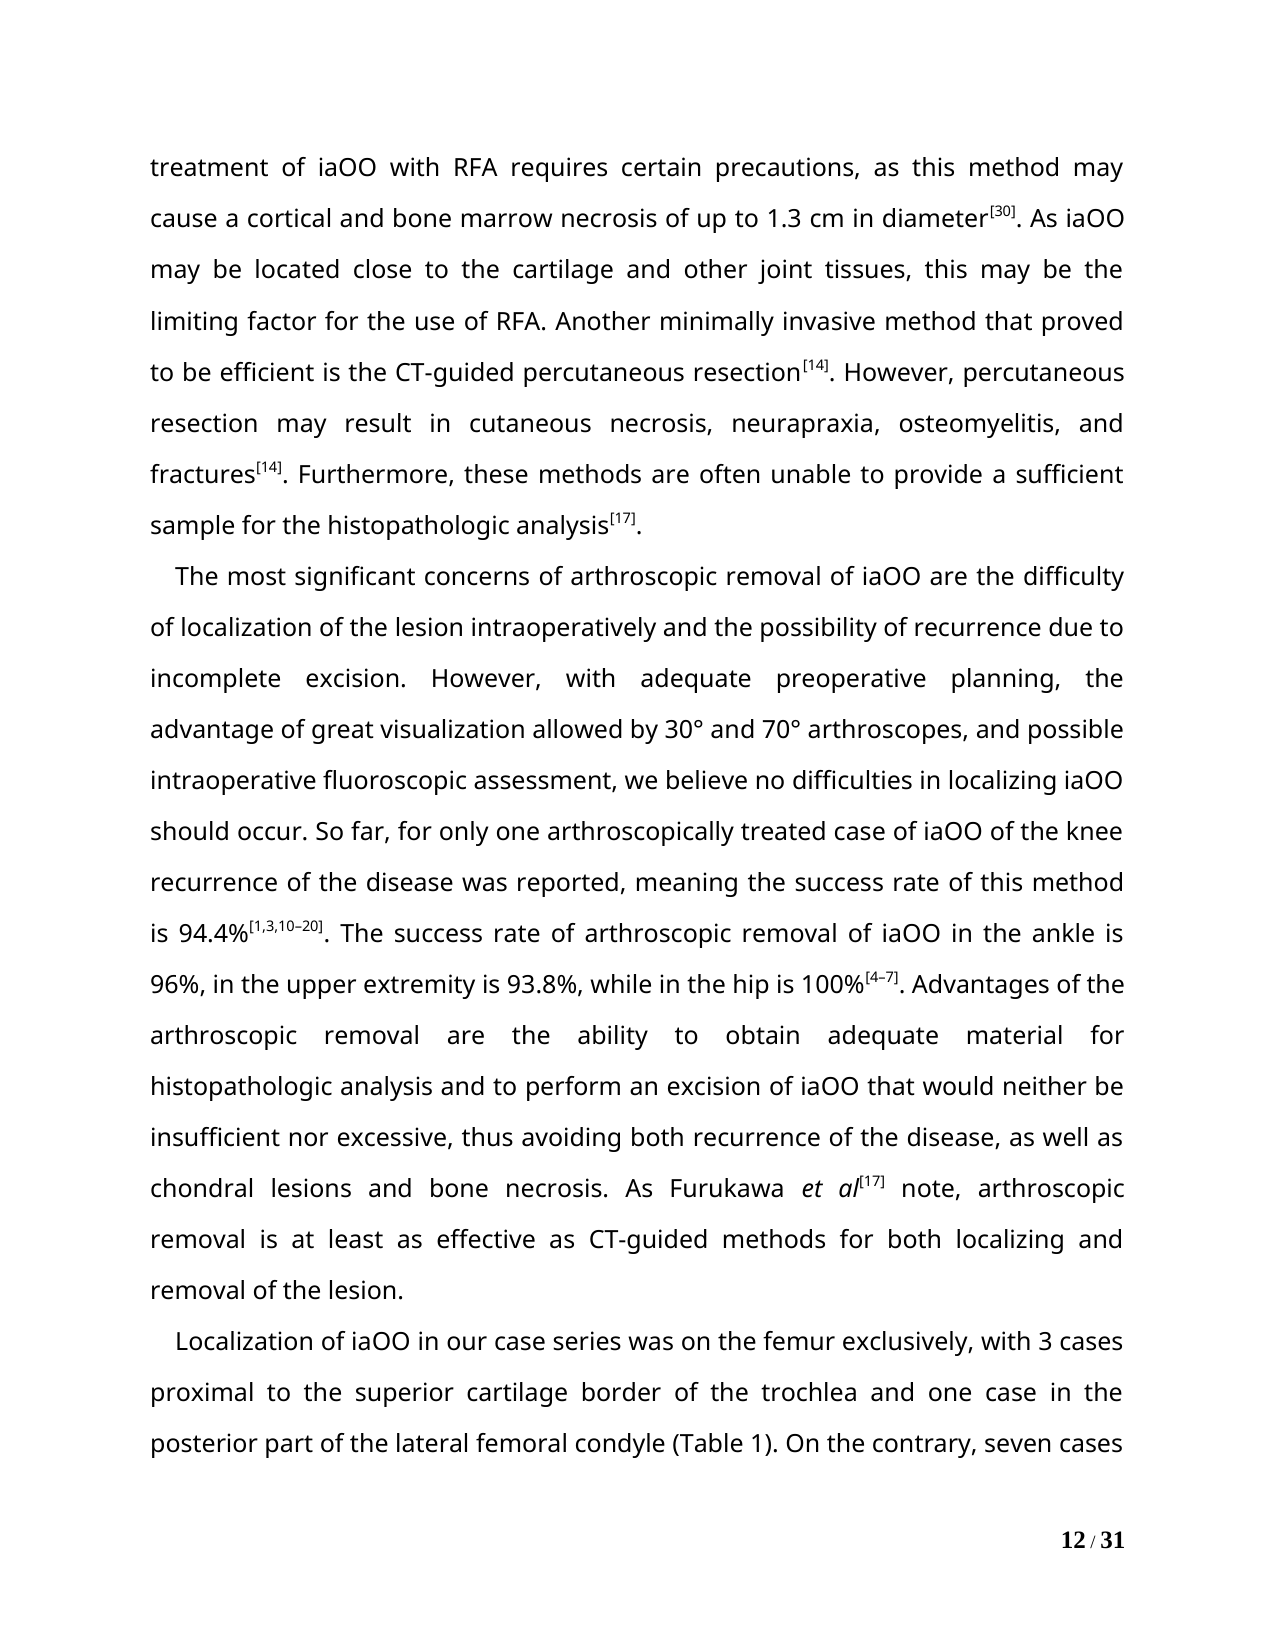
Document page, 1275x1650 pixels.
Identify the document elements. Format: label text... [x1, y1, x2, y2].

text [150, 150, 1125, 541]
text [150, 1324, 1125, 1460]
text The most significant concerns of arthroscopic removal of iaOO are the difficulty of localization of the lesion intraoperatively and the possibility of recurrence due to incomplete excision. However, with adequate preoperative planning, the advantage of great visualization allowed by 30° and 70° arthroscopes, and possible intraoperative fluoroscopic assessment, we believe no difficulties in localizing iaOO should occur. So far, for only one arthroscopically treated case of iaOO of the knee recurrence of the disease was reported, meaning the success rate of this method is 94.4%[1,3,10–20]. The success rate of arthroscopic removal of iaOO in the ankle is 96%, in the upper extremity is 93.8%, while in the hip is 100%[4–7]. Advantages of the arthroscopic removal are the ability to obtain adequate material for histopathologic analysis and to perform an excision of iaOO that would neither be insufficient nor excessive, thus avoiding both recurrence of the disease, as well as chondral lesions and bone necrosis. As Furukawa et al[17] note, arthroscopic removal is at least as effective as CT-guided methods for both localizing and removal of the lesion. [150, 558, 1125, 1307]
